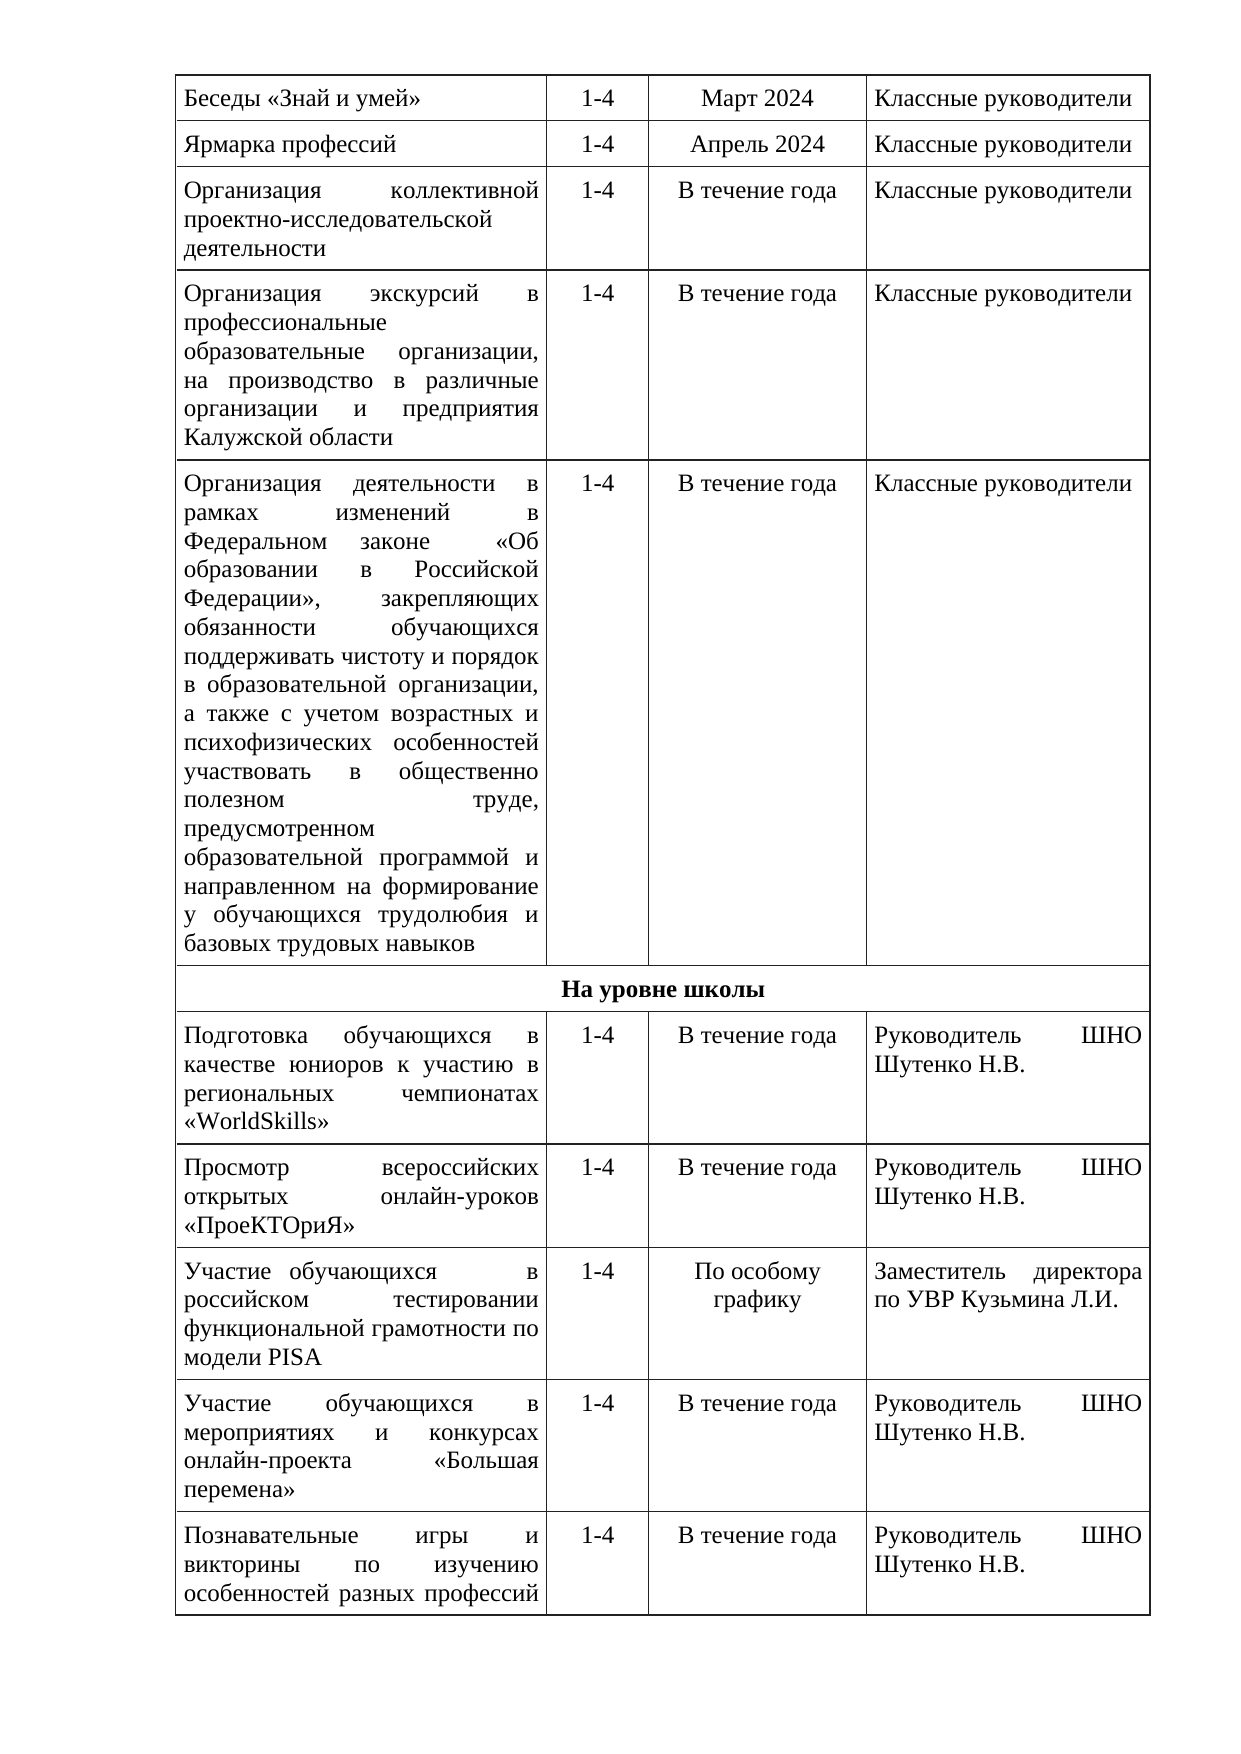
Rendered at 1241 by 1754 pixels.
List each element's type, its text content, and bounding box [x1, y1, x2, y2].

table_cell Руководитель ШНО Шутенко Н.В. [867, 1012, 1149, 1143]
table_cell В течение года [649, 1145, 866, 1246]
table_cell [867, 76, 1149, 120]
table_cell 1-4 [547, 1012, 648, 1143]
table_cell Организация коллективной проектно-исследовательской деятельности [176, 167, 546, 269]
table_cell Участие обучающихся в мероприятиях и конкурсах онлайн-проекта «Большая перемена» [176, 1380, 546, 1511]
table_cell 1-4 [547, 1512, 648, 1614]
table_cell Организация деятельности в рамках изменений в Федеральном законе «Об образовании в Российской Федерации», закрепляющих обязанности обучающихся поддерживать чистоту и порядок в образовательной организации, а также с учетом возрастных и психофизических особенностей участвовать в общественно полезном труде, предусмотренном образовательной программой и направленном на формирование у обучающихся трудолюбия и базовых трудовых навыков [176, 460, 546, 965]
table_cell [867, 1512, 1149, 1614]
table_cell В течение года [649, 1012, 866, 1143]
table_cell В течение года [649, 1512, 866, 1614]
table_cell В течение года [649, 271, 866, 459]
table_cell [176, 1512, 546, 1614]
table_cell 1-4 [547, 461, 648, 965]
table_cell 1-4 [547, 121, 648, 166]
table_cell 1-4 [547, 76, 648, 120]
table_cell По особому графику [649, 1248, 866, 1378]
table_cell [867, 121, 1149, 166]
table_cell Беседы «Знай и умей» [176, 76, 546, 120]
table_cell 1-4 [547, 1145, 648, 1246]
table_cell Классные руководители [867, 271, 1149, 459]
table_cell Классные руководители [867, 167, 1149, 269]
table_cell Просмотр всероссийских открытых онлайн-уроков «ПроеКТОриЯ» [176, 1144, 546, 1246]
table_cell В течение года [649, 1380, 866, 1511]
table_cell Заместитель директора по УВР Кузьмина Л.И. [867, 1248, 1149, 1378]
table_cell На уровне школы [176, 966, 1149, 1011]
table_cell 1-4 [547, 271, 648, 459]
table_cell Организация экскурсий в профессиональные образовательные организации, на производство в различные организации и предприятия Калужской области [176, 270, 546, 459]
table_cell 1-4 [547, 1380, 648, 1511]
table_cell 1-4 [547, 167, 648, 269]
table_cell Ярмарка профессий [176, 121, 546, 166]
table_cell В течение года [649, 167, 866, 269]
table_cell Руководитель ШНО Шутенко Н.В. [867, 1380, 1149, 1511]
table_cell 1-4 [547, 1248, 648, 1378]
table_cell Апрель 2024 [649, 121, 866, 166]
table_cell Подготовка обучающихся в качестве юниоров к участию в региональных чемпионатах «WorldSkills» [176, 1012, 546, 1143]
table_cell Классные руководители [867, 461, 1149, 965]
table_cell Март 2024 [649, 76, 866, 120]
table_cell В течение года [649, 461, 866, 965]
table_cell Руководитель ШНО Шутенко Н.В. [867, 1145, 1149, 1246]
table_cell Участие обучающихся в российском тестировании функциональной грамотности по модели PISA [176, 1248, 546, 1378]
